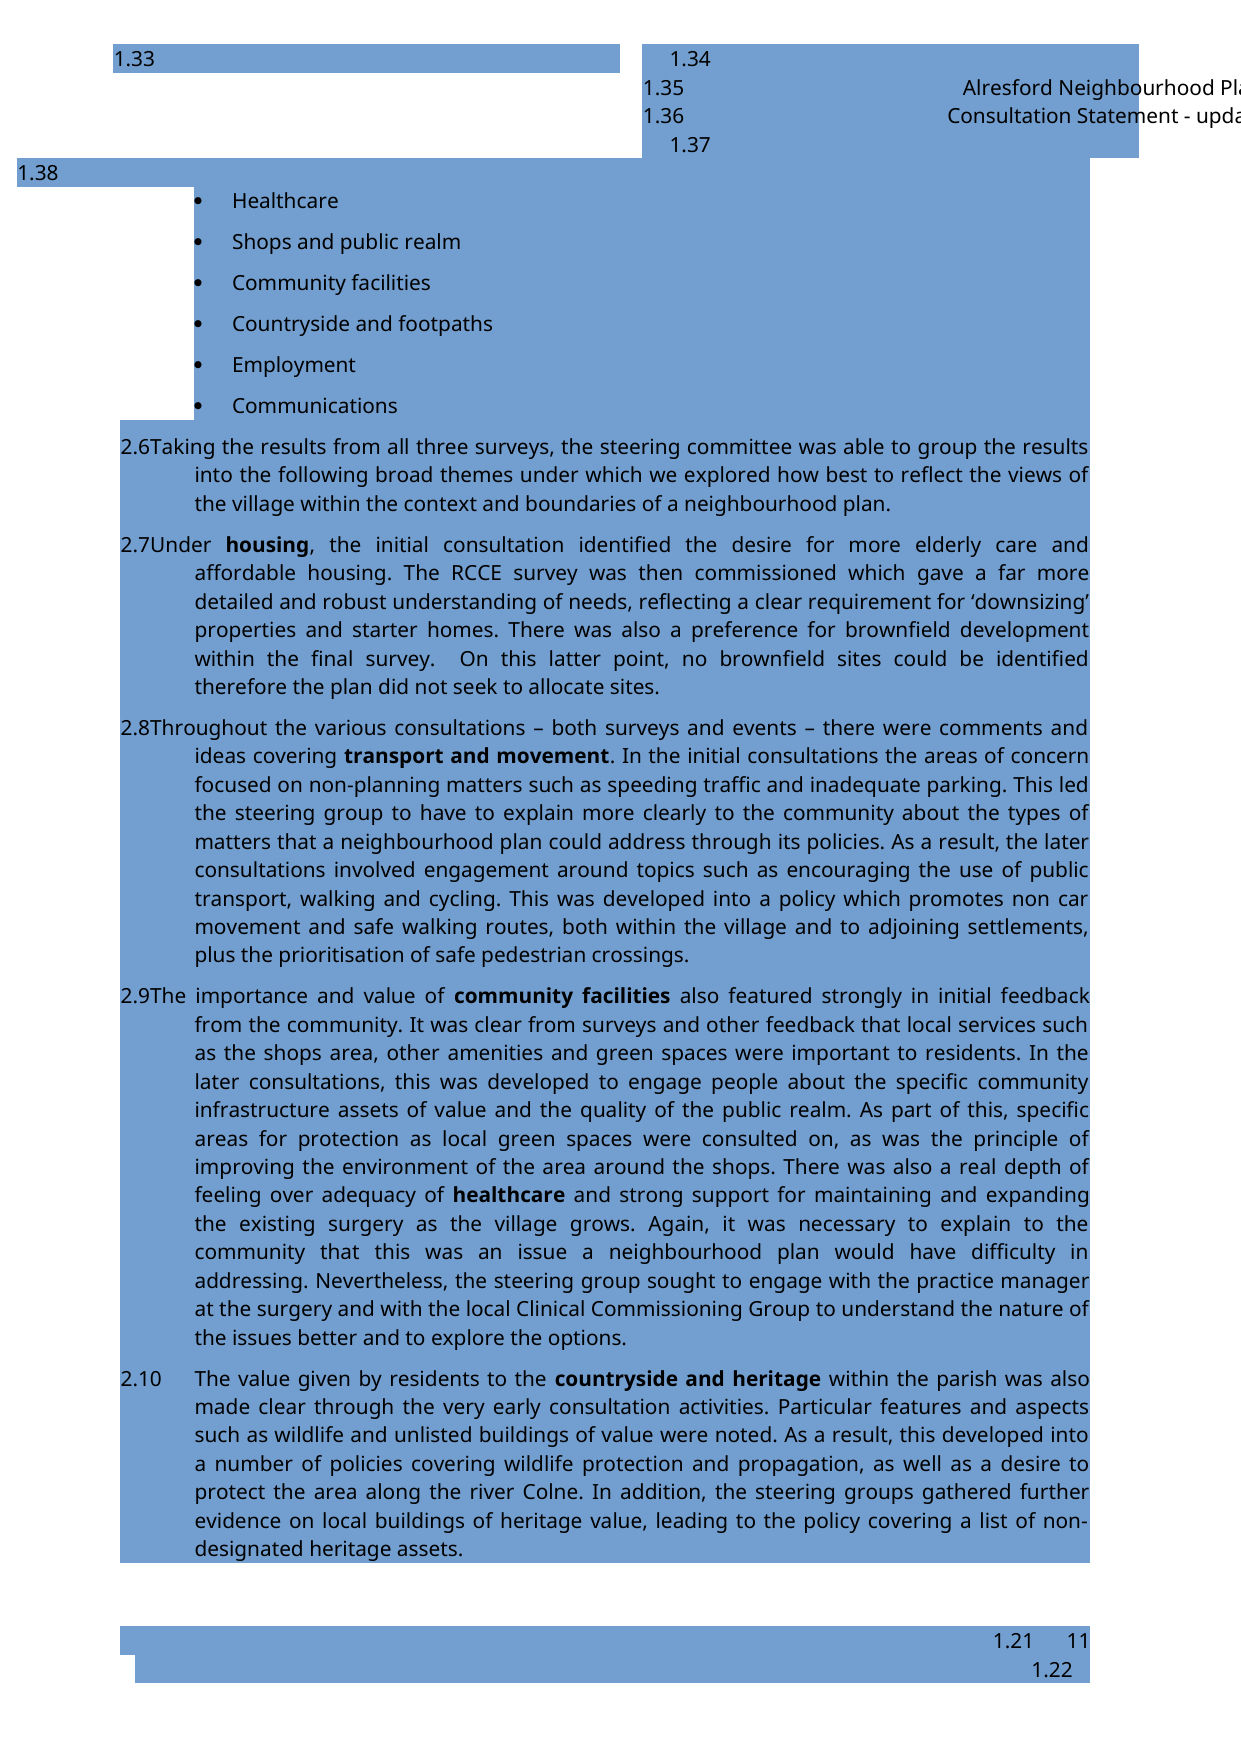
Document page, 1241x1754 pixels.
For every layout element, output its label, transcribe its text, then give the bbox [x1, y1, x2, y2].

list Countryside and footpaths [194, 309, 1090, 338]
list Community facilities [194, 268, 1090, 297]
list Employment [194, 350, 1090, 379]
text Taking the results from all three surveys, the steering committee was able to group the results into the following broad themes under which we explored how best to reflect the views of the village within the context and boundaries of a neighbourhood plan. [120, 432, 1090, 517]
text The value given by residents to the countryside and heritage within the parish was also made clear through the very early consultation activities. Particular features and aspects such as wildlife and unlisted buildings of value were noted. As a result, this developed into a number of policies covering wildlife protection and propagation, as well as a desire to protect the area along the river Colne. In addition, the steering groups gathered further evidence on local buildings of heritage value, leading to the policy covering a list of non-designated heritage assets. [120, 1364, 1090, 1563]
text Throughout the various consultations – both surveys and events – there were comments and ideas covering transport and movement. In the initial consultations the areas of concern focused on non-planning matters such as speeding traffic and inadequate parking. This led the steering group to have to explain more clearly to the community about the types of matters that a neighbourhood plan could address through its policies. As a result, the later consultations involved engagement around topics such as encouraging the use of public transport, walking and cycling. This was developed into a policy which promotes non car movement and safe walking routes, both within the village and to adjoining settlements, plus the prioritisation of safe pedestrian crossings. [120, 713, 1090, 969]
text Under housing, the initial consultation identified the desire for more elderly care and affordable housing. The RCCE survey was then commissioned which gave a far more detailed and robust understanding of needs, reflecting a clear requirement for ‘downsizing’ properties and starter homes. There was also a preference for brownfield development within the final survey. On this latter point, no brownfield sites could be identified therefore the plan did not seek to allocate sites. [120, 530, 1090, 701]
list Communications [194, 391, 1090, 420]
text The importance and value of community facilities also featured strongly in initial feedback from the community. It was clear from surveys and other feedback that local services such as the shops area, other amenities and green spaces were important to residents. In the later consultations, this was developed to engage people about the specific community infrastructure assets of value and the quality of the public realm. As part of this, specific areas for protection as local green spaces were consulted on, as was the principle of improving the environment of the area around the shops. There was also a real depth of feeling over adequacy of healthcare and strong support for maintaining and expanding the existing surgery as the village grows. Again, it was necessary to explain to the community that this was an issue a neighbourhood plan would have difficulty in addressing. Nevertheless, the steering group sought to engage with the practice manager at the surgery and with the local Clinical Commissioning Group to understand the nature of the issues better and to explore the options. [120, 982, 1090, 1351]
list Shops and public realm [194, 227, 1090, 256]
list Healthcare [194, 187, 1090, 215]
